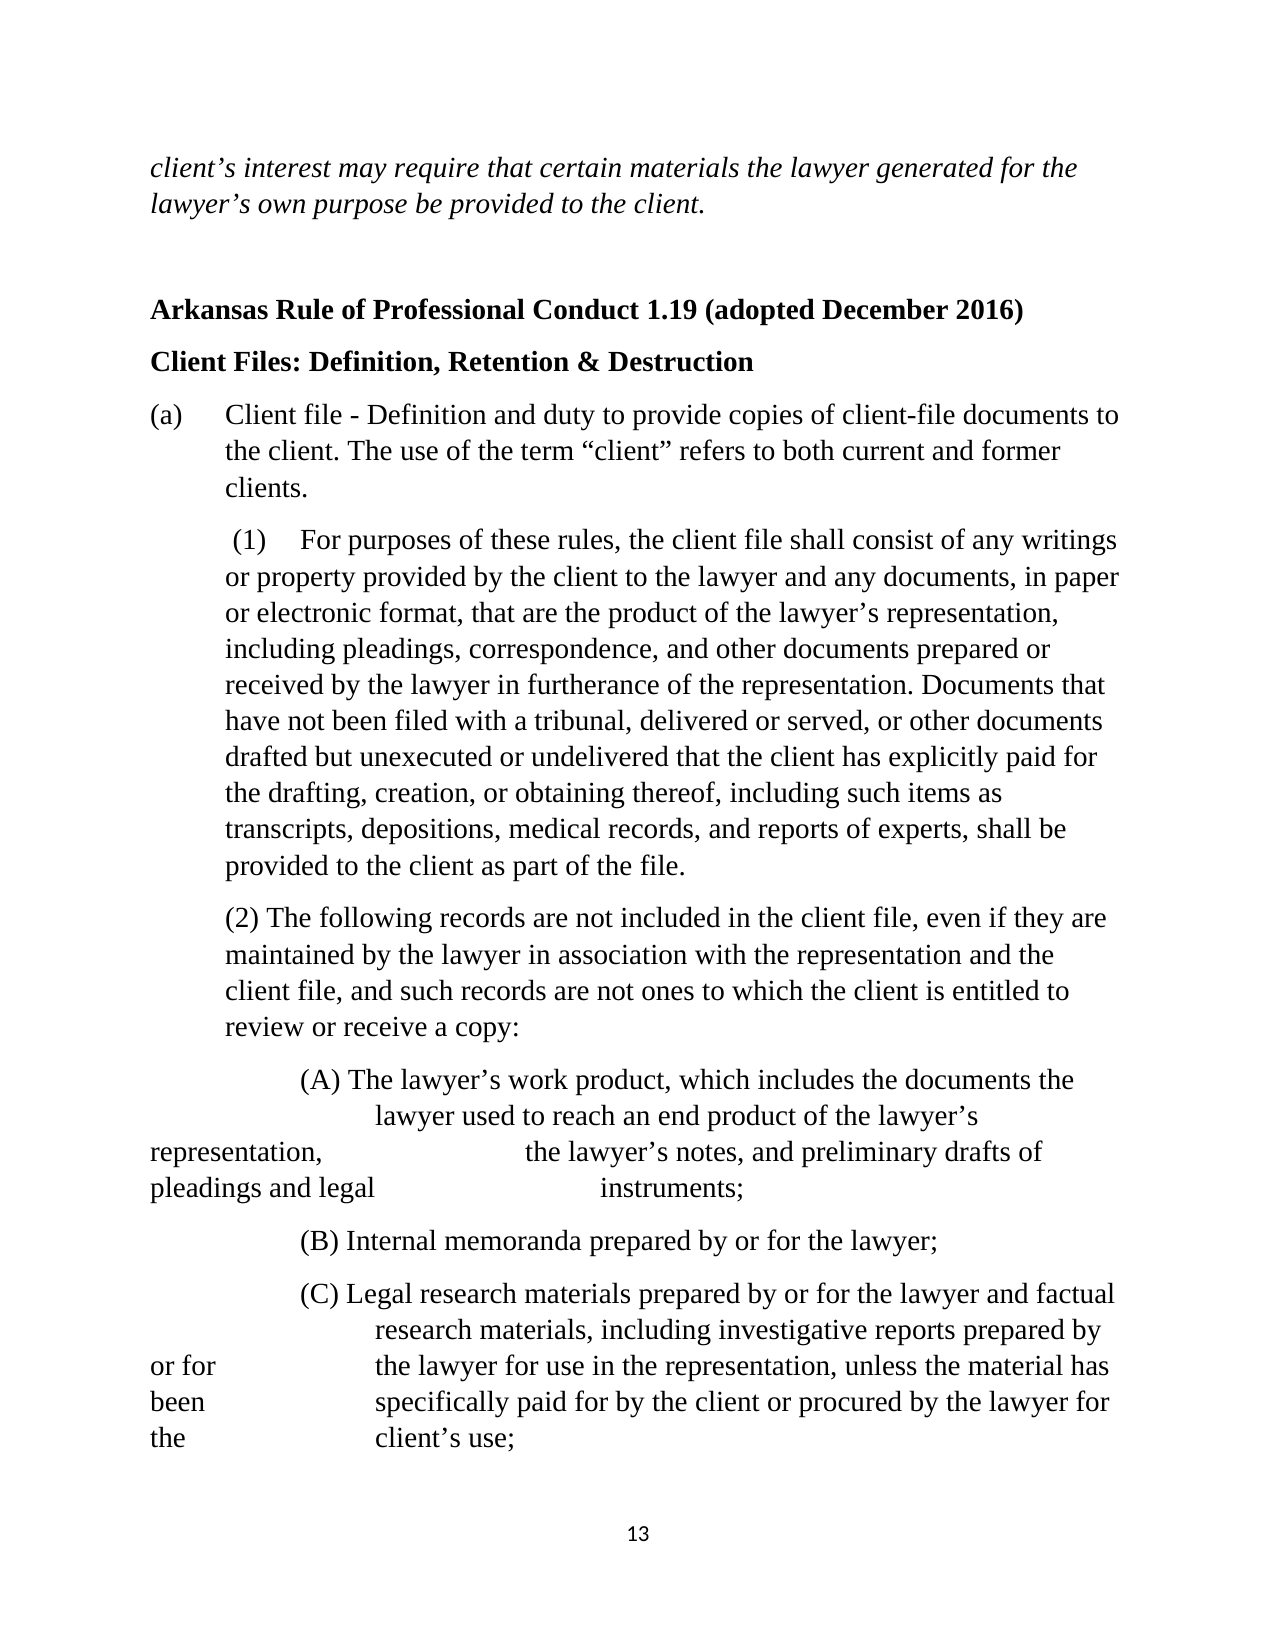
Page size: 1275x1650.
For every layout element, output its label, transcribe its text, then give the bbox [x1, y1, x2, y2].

text Client Files: Definition, Retention & Destruction [150, 344, 1125, 378]
text (B) Internal memoranda prepared by or for the lawyer; [150, 1223, 1125, 1257]
text (C) Legal research materials prepared by or for the lawyer and factual research materials, including investigative reports prepared by or for the lawyer for use in the representation, unless the material has been specifically paid for by the client or procured by the lawyer for the client’s use; [150, 1276, 1125, 1454]
text (a) Client file - Definition and duty to provide copies of client-file documents to the client. The use of the term “client” refers to both current and former clients. [150, 397, 1125, 503]
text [150, 150, 1125, 220]
text (1) For purposes of these rules, the client file shall consist of any writings or property provided by the client to the lawyer and any documents, in paper or electronic format, that are the product of the lawyer’s representation, including pleadings, correspondence, and other documents prepared or received by the lawyer in furtherance of the representation. Documents that have not been filed with a tribunal, delivered or served, or other documents drafted but unexecuted or undelivered that the client has explicitly paid for the drafting, creation, or obtaining thereof, including such items as transcripts, depositions, medical records, and reports of experts, shall be provided to the client as part of the file. [150, 522, 1125, 881]
text (2) The following records are not included in the client file, even if they are maintained by the lawyer in association with the representation and the client file, and such records are not ones to which the client is entitled to review or receive a copy: [150, 901, 1125, 1043]
text (A) The lawyer’s work product, which includes the documents the lawyer used to reach an end product of the lawyer’s representation, the lawyer’s notes, and preliminary drafts of pleadings and legal instruments; [150, 1062, 1125, 1204]
text Arkansas Rule of Professional Conduct 1.19 (adopted December 2016) [150, 292, 1125, 325]
